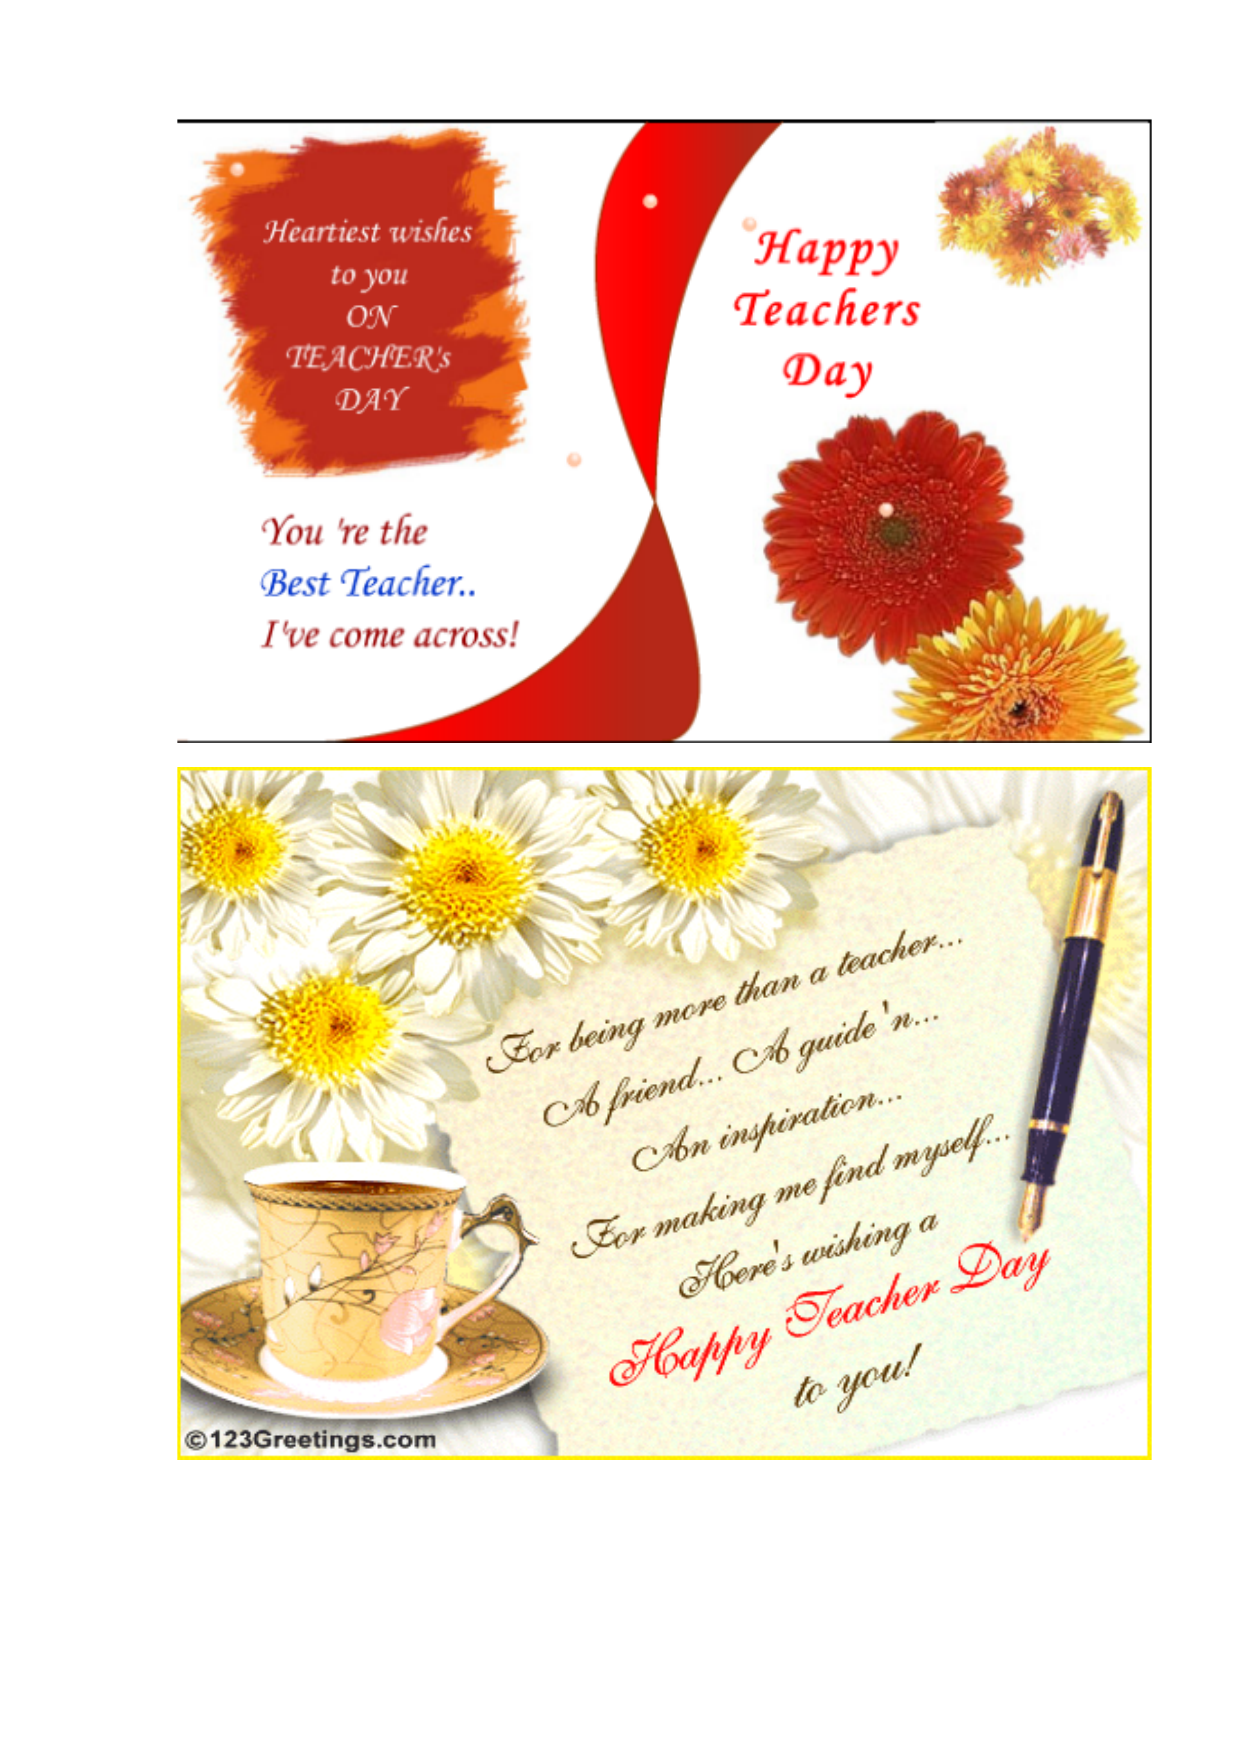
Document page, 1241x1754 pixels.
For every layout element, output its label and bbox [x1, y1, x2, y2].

picture [177, 767, 1152, 1460]
picture [177, 118, 1152, 743]
